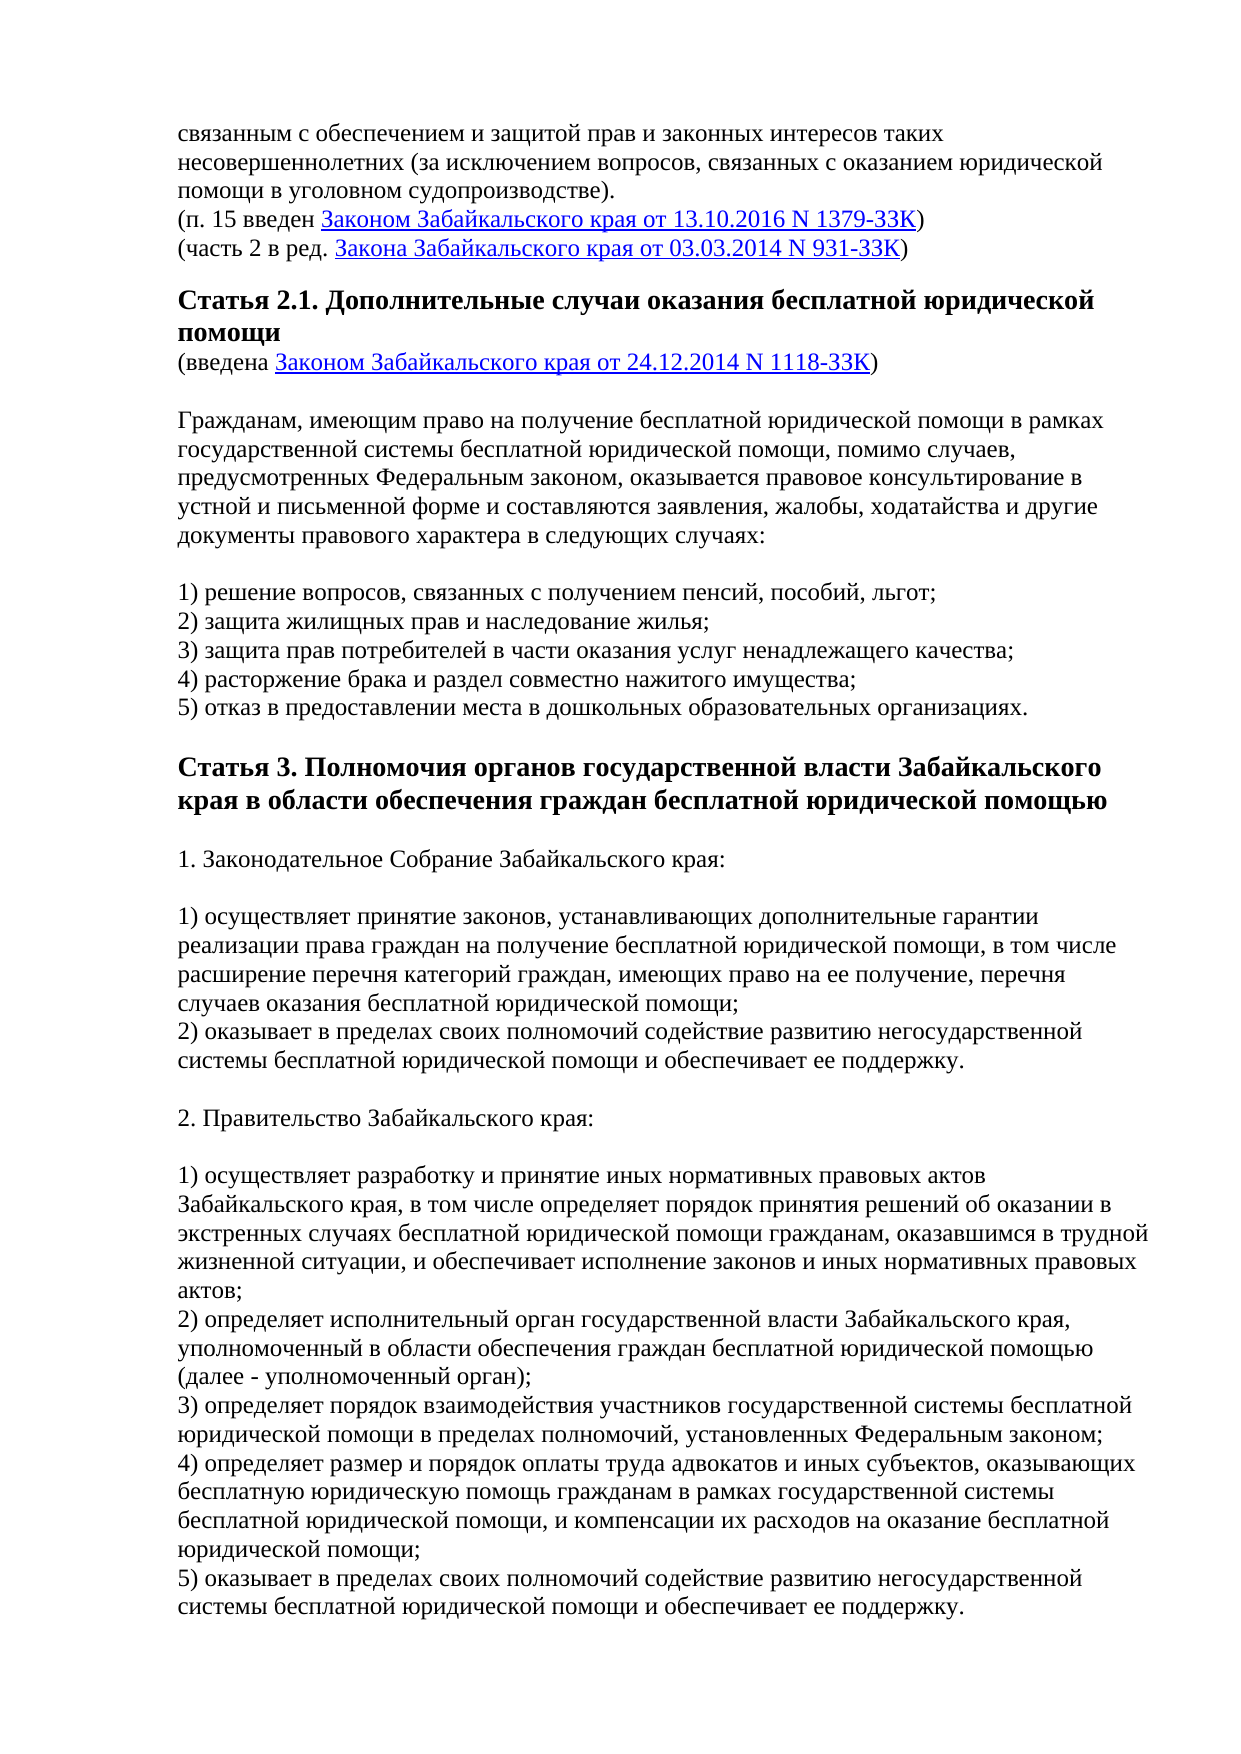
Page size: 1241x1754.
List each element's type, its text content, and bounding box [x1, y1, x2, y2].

text (введена Законом Забайкальского края от 24.12.2014 N 1118-ЗЗК) Гражданам, имеющим право на получение бесплатной юридической помощи в рамках государственной системы бесплатной юридической помощи, помимо случаев, предусмотренных Федеральным законом, оказывается правовое консультирование в устной и письменной форме и составляются заявления, жалобы, ходатайства и другие документы правового характера в следующих случаях: 1) решение вопросов, связанных с получением пенсий, пособий, льгот; 2) защита жилищных прав и наследование жилья; 3) защита прав потребителей в части оказания услуг ненадлежащего качества; 4) расторжение брака и раздел совместно нажитого имущества; 5) отказ в предоставлении места в дошкольных образовательных организациях. [177, 347, 1152, 721]
text Статья 2.1. Дополнительные случаи оказания бесплатной юридической помощи [177, 283, 1152, 347]
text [177, 118, 1152, 262]
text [177, 815, 1152, 1620]
text Статья 3. Полномочия органов государственной власти Забайкальского края в области обеспечения граждан бесплатной юридической помощью [177, 750, 1152, 815]
